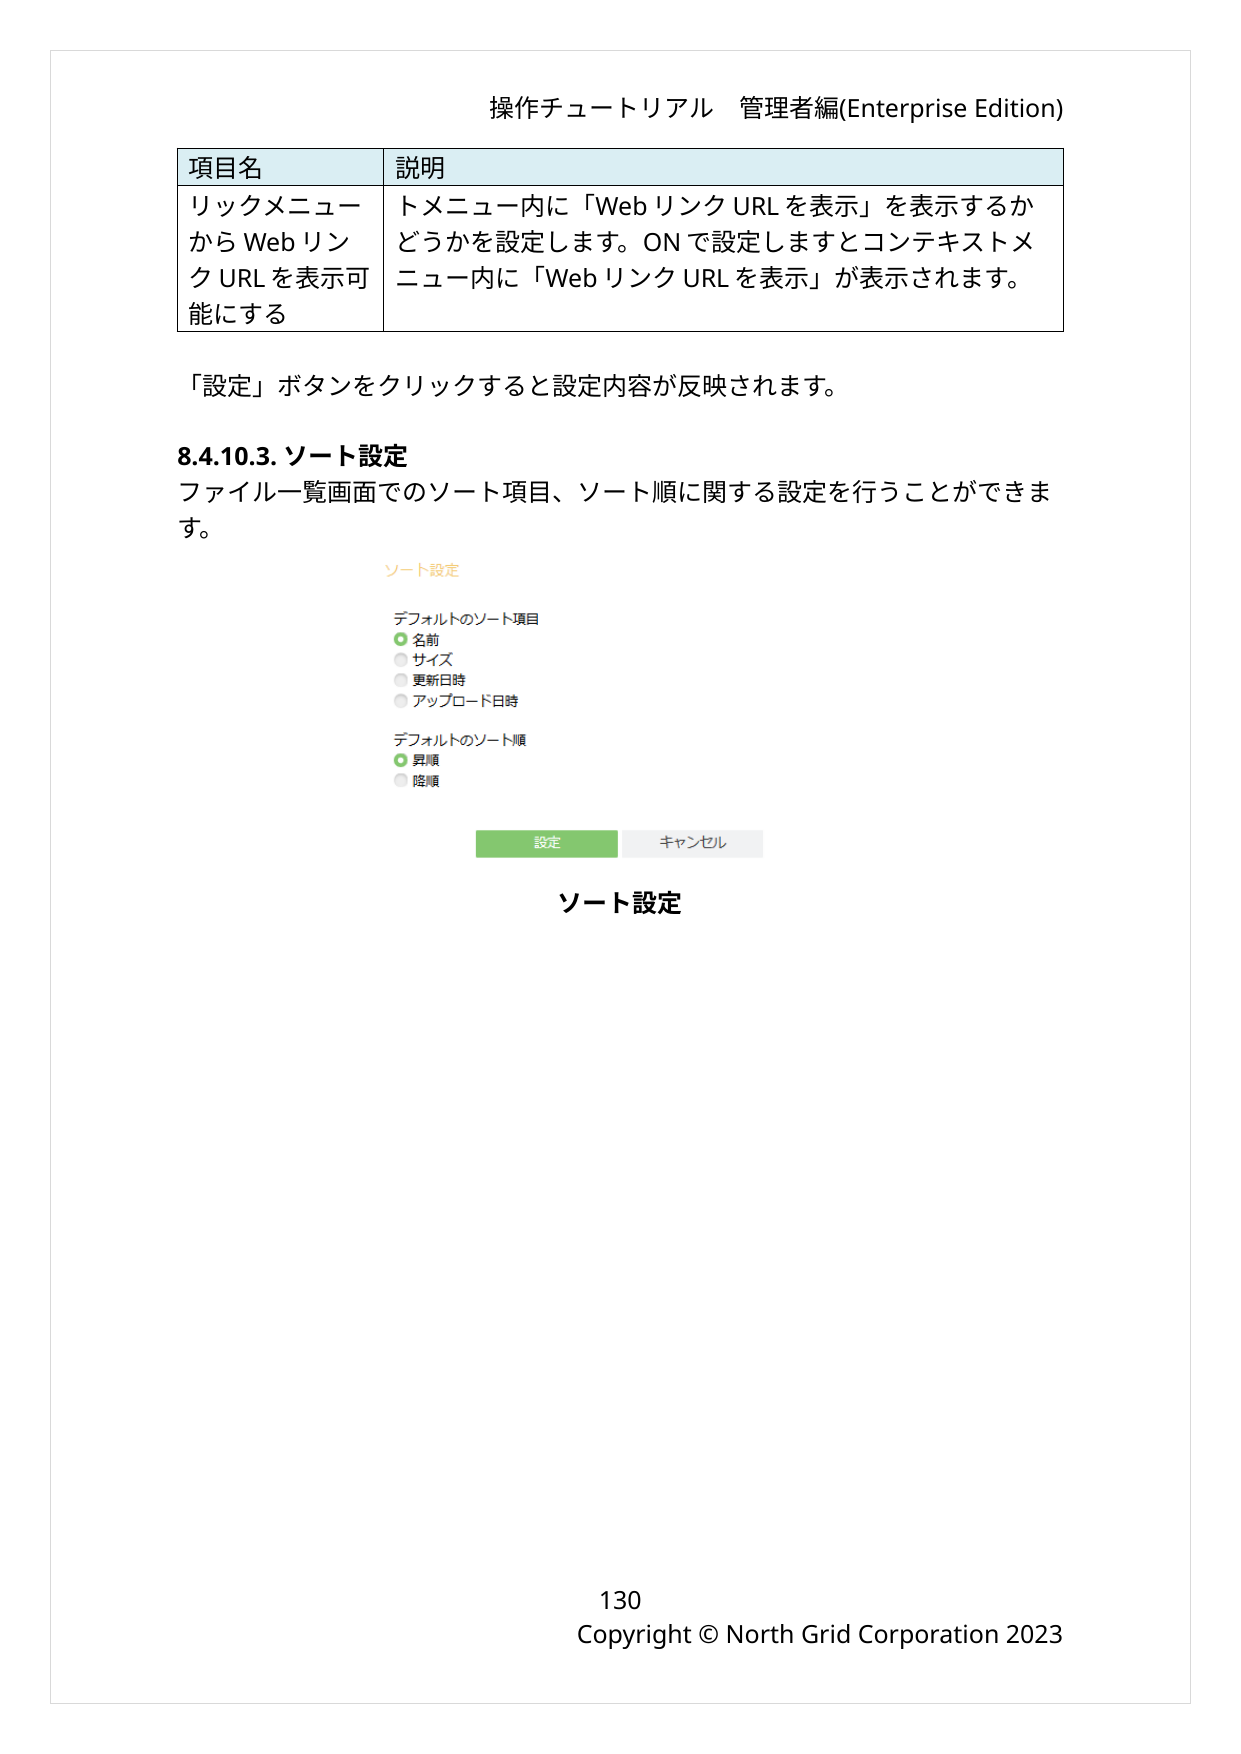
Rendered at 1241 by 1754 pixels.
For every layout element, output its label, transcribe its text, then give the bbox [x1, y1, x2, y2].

table_header 項目名 [178, 149, 383, 185]
text ソート設定 [177, 884, 1063, 920]
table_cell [384, 186, 1063, 331]
picture [295, 545, 945, 884]
table_header 説明 [384, 149, 1063, 185]
table_cell ファイルの右クリックメニューからWebリンクURLを表示可能にする [178, 186, 383, 331]
text ファイル一覧画面でのソート項目、ソート順に関する設定を行うことができます。 [177, 473, 1063, 545]
subtitle ソート設定 [177, 436, 1063, 473]
text 「設定」ボタンをクリックすると設定内容が反映されます。 [177, 366, 1063, 402]
